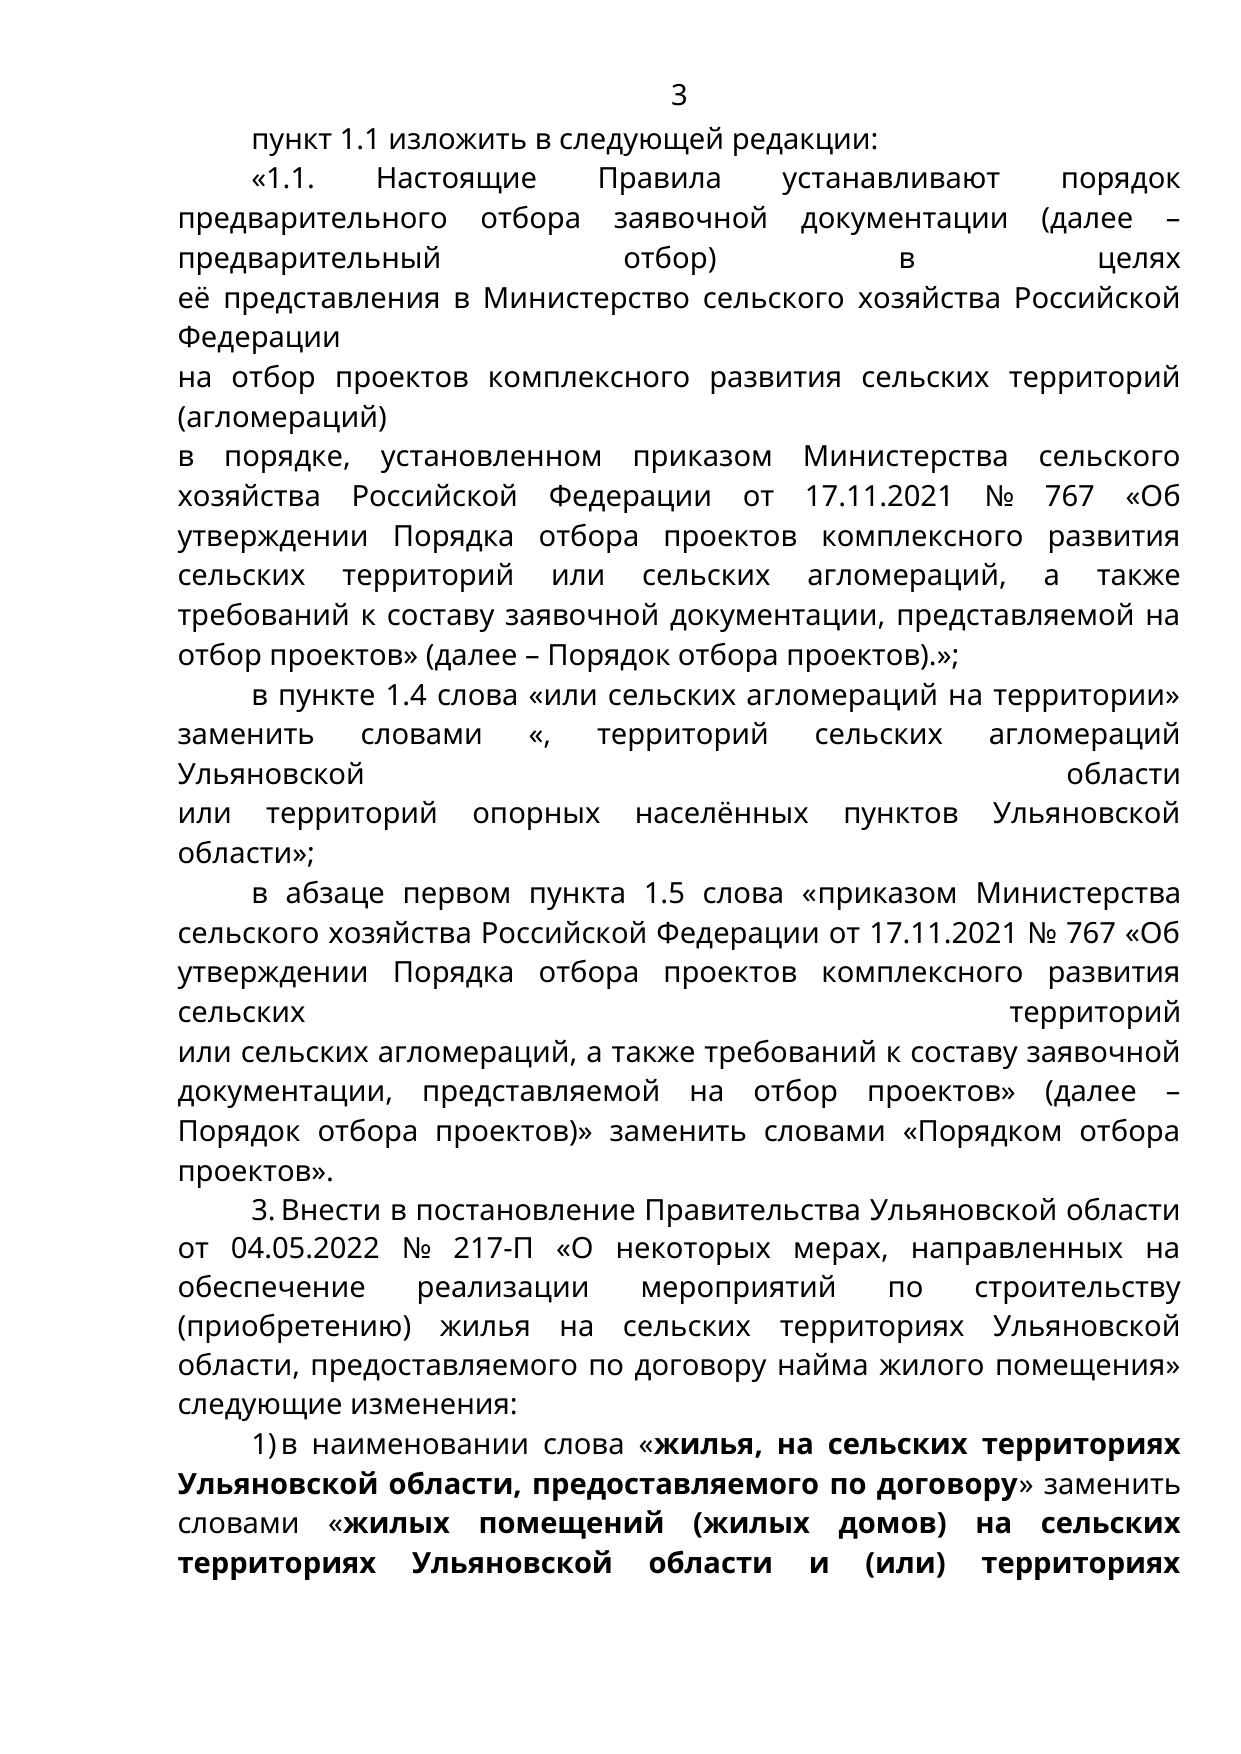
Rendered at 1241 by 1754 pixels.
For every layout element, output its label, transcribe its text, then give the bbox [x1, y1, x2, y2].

text «1.1. Настоящие Правила устанавливают порядок предварительного отбора заявочной документации (далее – предварительный отбор) в целях её представления в Министерство сельского хозяйства Российской Федерации на отбор проектов комплексного развития сельских территорий (агломераций) в порядке, установленном приказом Министерства сельского хозяйства Российской Федерации от 17.11.2021 № 767 «Об утверждении Порядка отбора проектов комплексного развития сельских территорий или сельских агломераций, а также требований к составу заявочной документации, представляемой на отбор проектов» (далее – Порядок отбора проектов).»; [177, 158, 1181, 674]
text в пункте 1.4 слова «или сельских агломераций на территории» заменить словами «, территорий сельских агломераций Ульяновской области или территорий опорных населённых пунктов Ульяновской области»; [177, 674, 1181, 872]
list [177, 1423, 1181, 1582]
text пункт 1.1 изложить в следующей редакции: [177, 118, 1181, 158]
text в абзаце первом пункта 1.5 слова «приказом Министерства сельского хозяйства Российской Федерации от 17.11.2021 № 767 «Об утверждении Порядка отбора проектов комплексного развития сельских территорий или сельских агломераций, а также требований к составу заявочной документации, представляемой на отбор проектов» (далее – Порядок отбора проектов)» заменить словами «Порядком отбора проектов». [177, 872, 1181, 1190]
list Внести в постановление Правительства Ульяновской области от 04.05.2022 № 217-П «О некоторых мерах, направленных на обеспечение реализации мероприятий по строительству (приобретению) жилья на сельских территориях Ульяновской области, предоставляемого по договору найма жилого помещения» следующие изменения: [177, 1190, 1181, 1423]
